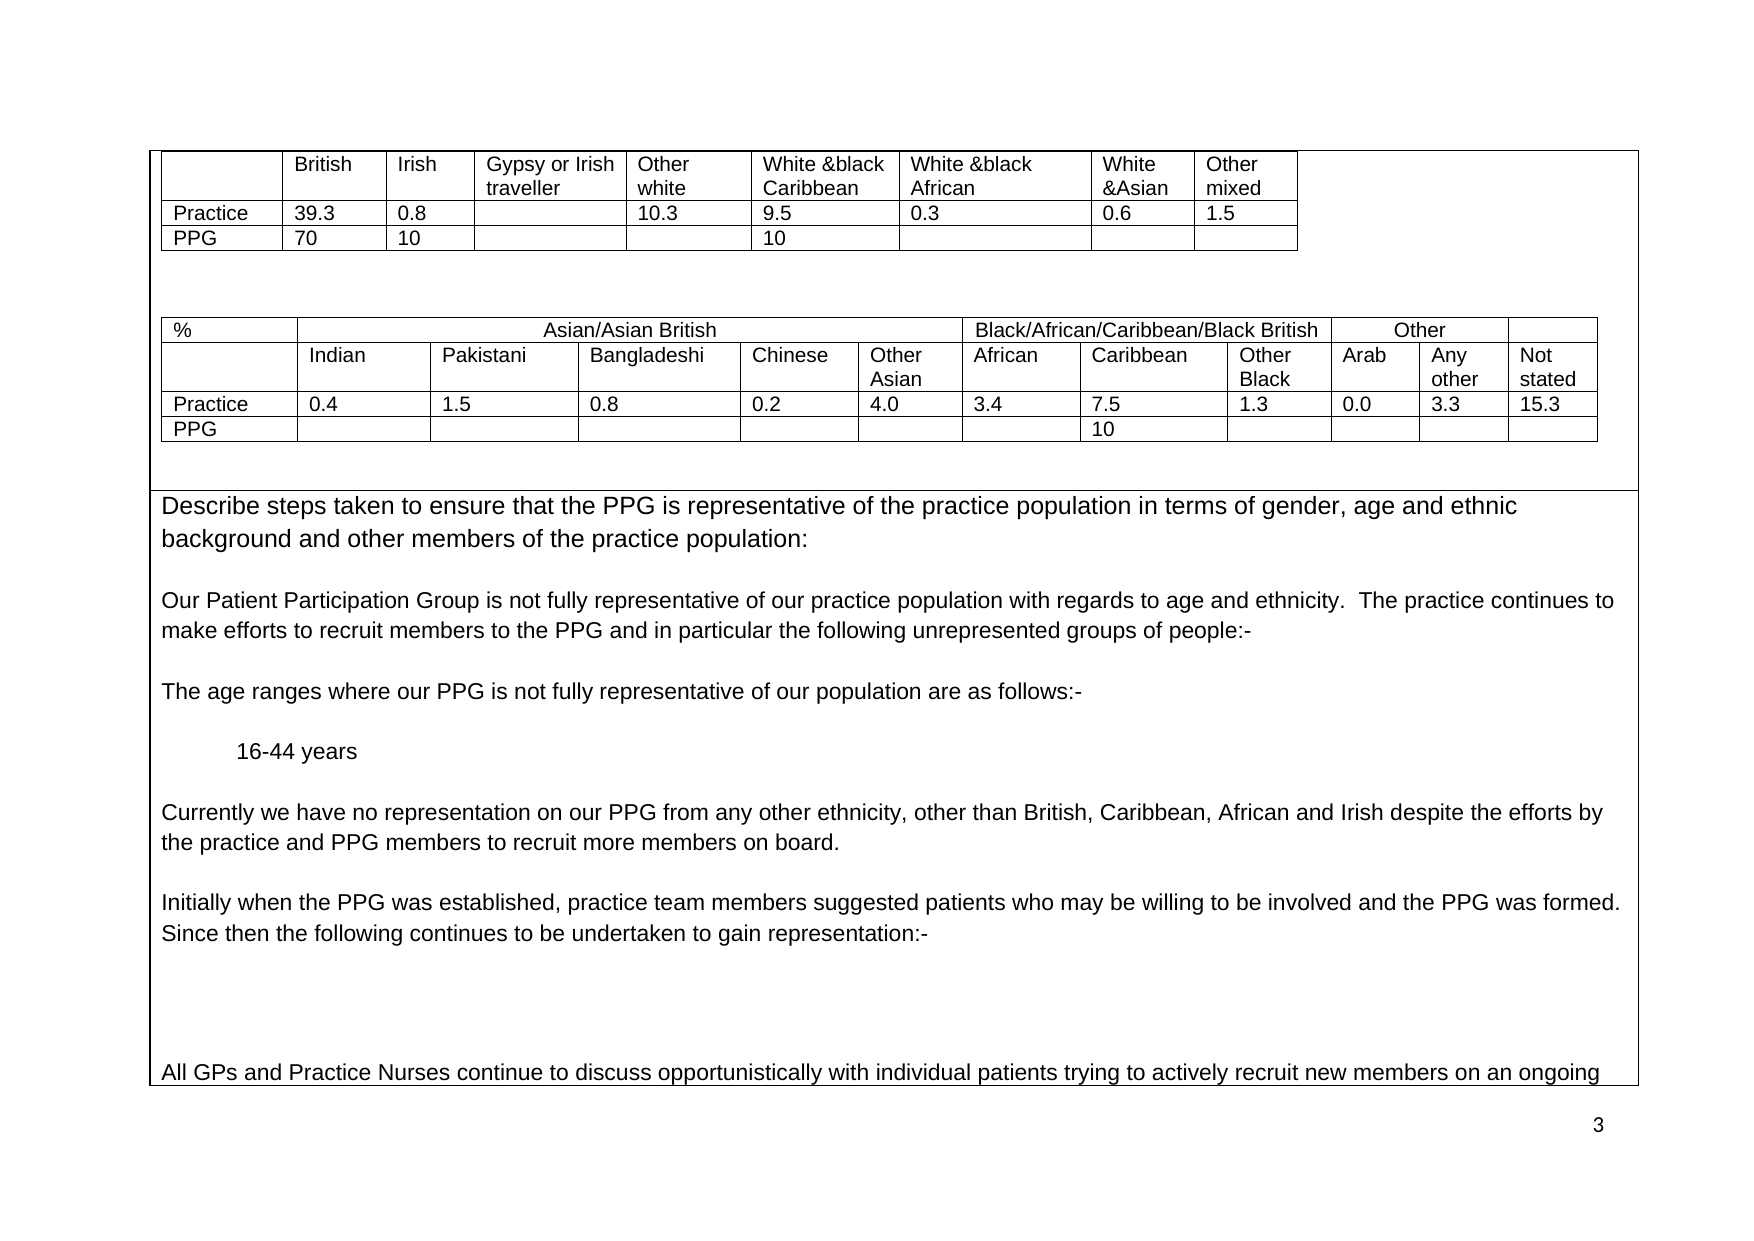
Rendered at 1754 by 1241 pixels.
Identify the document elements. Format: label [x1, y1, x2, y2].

table_cell [151, 491, 1638, 1085]
table_cell [151, 151, 1638, 490]
